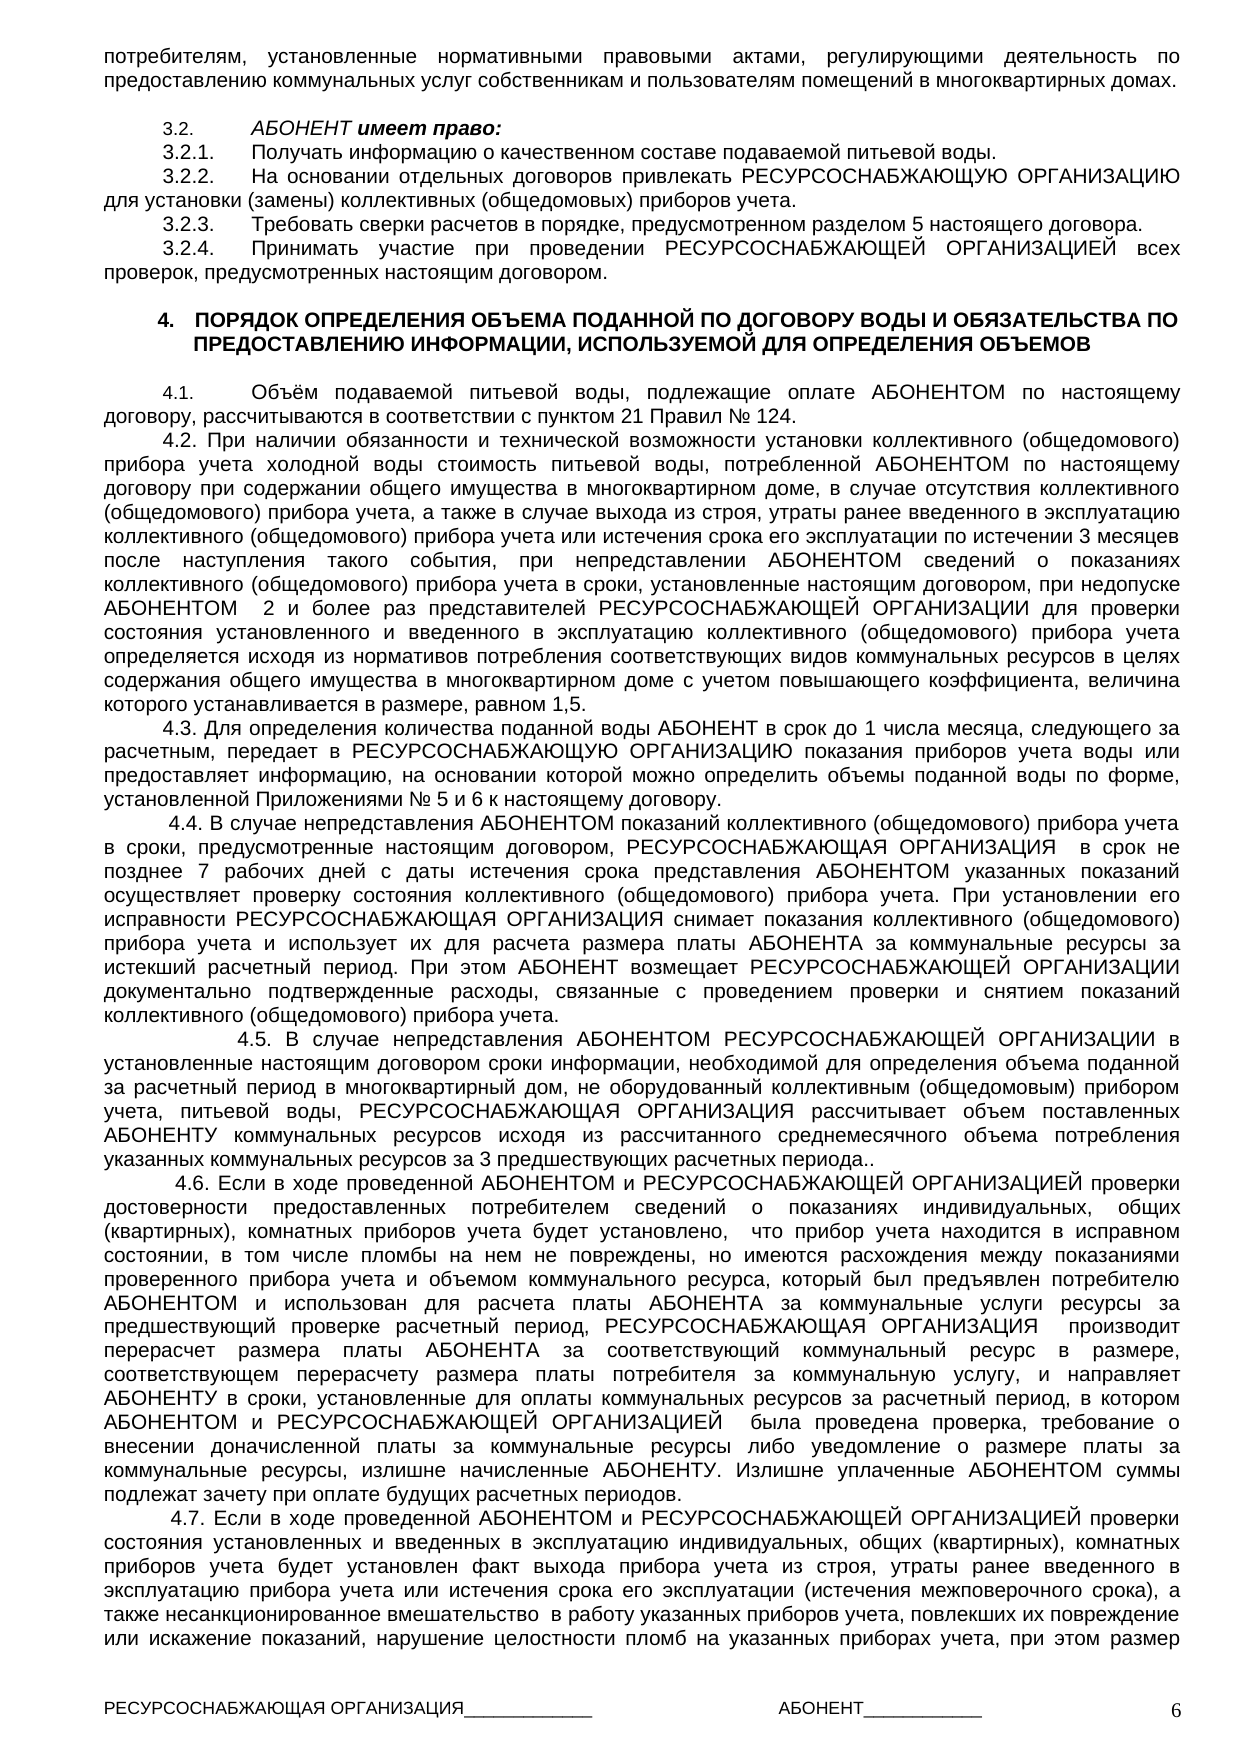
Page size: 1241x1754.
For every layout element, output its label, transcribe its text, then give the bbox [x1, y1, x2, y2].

text 4.5. В случае непредставления АБОНЕНТОМ РЕСУРСОСНАБЖАЮЩЕЙ ОРГАНИЗАЦИИ в установленные настоящим договором сроки информации, необходимой для определения объема поданной за расчетный период в многоквартирный дом, не оборудованный коллективным (общедомовым) прибором учета, питьевой воды, РЕСУРСОСНАБЖАЮЩАЯ ОРГАНИЗАЦИЯ рассчитывает объем поставленных АБОНЕНТУ коммунальных ресурсов исходя из рассчитанного среднемесячного объема потребления указанных коммунальных ресурсов за 3 предшествующих расчетных периода.. [103, 1027, 1181, 1171]
text 4.3. Для определения количества поданной воды АБОНЕНТ в срок до 1 числа месяца, следующего за расчетным, передает в РЕСУРСОСНАБЖАЮЩУЮ ОРГАНИЗАЦИЮ показания приборов учета воды или предоставляет информацию, на основании которой можно определить объемы поданной воды по форме, установленной Приложениями № 5 и 6 к настоящему договору. [103, 715, 1181, 811]
text 4.6. Если в ходе проведенной АБОНЕНТОМ и РЕСУРСОСНАБЖАЮЩЕЙ ОРГАНИЗАЦИЕЙ проверки достоверности предоставленных потребителем сведений о показаниях индивидуальных, общих (квартирных), комнатных приборов учета будет установлено, что прибор учета находится в исправном состоянии, в том числе пломбы на нем не повреждены, но имеются расхождения между показаниями проверенного прибора учета и объемом коммунального ресурса, который был предъявлен потребителю АБОНЕНТОМ и использован для расчета платы АБОНЕНТА за коммунальные услуги ресурсы за предшествующий проверке расчетный период, РЕСУРСОСНАБЖАЮЩАЯ ОРГАНИЗАЦИЯ производит перерасчет размера платы АБОНЕНТА за соответствующий коммунальный ресурс в размере, соответствующем перерасчету размера платы потребителя за коммунальную услугу, и направляет АБОНЕНТУ в сроки, установленные для оплаты коммунальных ресурсов за расчетный период, в котором АБОНЕНТОМ и РЕСУРСОСНАБЖАЮЩЕЙ ОРГАНИЗАЦИЕЙ была проведена проверка, требование о внесении доначисленной платы за коммунальные ресурсы либо уведомление о размере платы за коммунальные ресурсы, излишне начисленные АБОНЕНТУ. Излишне уплаченные АБОНЕНТОМ суммы подлежат зачету при оплате будущих расчетных периодов. [103, 1171, 1181, 1506]
list Получать информацию о качественном составе подаваемой питьевой воды. [103, 140, 1181, 164]
list Требовать сверки расчетов в порядке, предусмотренном разделом 5 настоящего договора. [103, 212, 1181, 236]
list Объём подаваемой питьевой воды, подлежащие оплате АБОНЕНТОМ по настоящему договору, рассчитываются в соответствии с пунктом 21 Правил № 124. [103, 380, 1181, 428]
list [103, 44, 1181, 92]
list Принимать участие при проведении РЕСУРСОСНАБЖАЮЩЕЙ ОРГАНИЗАЦИЕЙ всех проверок, предусмотренных настоящим договором. [103, 236, 1181, 284]
text 4.2. При наличии обязанности и технической возможности установки коллективного (общедомового) прибора учета холодной воды стоимость питьевой воды, потребленной АБОНЕНТОМ по настоящему договору при содержании общего имущества в многоквартирном доме, в случае отсутствия коллективного (общедомового) прибора учета, а также в случае выхода из строя, утраты ранее введенного в эксплуатацию коллективного (общедомового) прибора учета или истечения срока его эксплуатации по истечении 3 месяцев после наступления такого события, при непредставлении АБОНЕНТОМ сведений о показаниях коллективного (общедомового) прибора учета в сроки, установленные настоящим договором, при недопуске АБОНЕНТОМ 2 и более раз представителей РЕСУРСОСНАБЖАЮЩЕЙ ОРГАНИЗАЦИИ для проверки состояния установленного и введенного в эксплуатацию коллективного (общедомового) прибора учета определяется исходя из нормативов потребления соответствующих видов коммунальных ресурсов в целях содержания общего имущества в многоквартирном доме с учетом повышающего коэффициента, величина которого устанавливается в размере, равном 1,5. [103, 428, 1181, 715]
text 4.4. В случае непредставления АБОНЕНТОМ показаний коллективного (общедомового) прибора учета в сроки, предусмотренные настоящим договором, РЕСУРСОСНАБЖАЮЩАЯ ОРГАНИЗАЦИЯ в срок не позднее 7 рабочих дней с даты истечения срока представления АБОНЕНТОМ указанных показаний осуществляет проверку состояния коллективного (общедомового) прибора учета. При установлении его исправности РЕСУРСОСНАБЖАЮЩАЯ ОРГАНИЗАЦИЯ снимает показания коллективного (общедомового) прибора учета и использует их для расчета размера платы АБОНЕНТА за коммунальные ресурсы за истекший расчетный период. При этом АБОНЕНТ возмещает РЕСУРСОСНАБЖАЮЩЕЙ ОРГАНИЗАЦИИ документально подтвержденные расходы, связанные с проведением проверки и снятием показаний коллективного (общедомового) прибора учета. [103, 811, 1181, 1027]
list АБОНЕНТ имеет право: [103, 116, 1181, 140]
list На основании отдельных договоров привлекать РЕСУРСОСНАБЖАЮЩУЮ ОРГАНИЗАЦИЮ для установки (замены) коллективных (общедомовых) приборов учета. [103, 164, 1181, 212]
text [103, 1506, 1181, 1650]
list ПОРЯДОК ОПРЕДЕЛЕНИЯ ОБЪЕМА ПОДАННОЙ ПО ДОГОВОРУ ВОДЫ И ОБЯЗАТЕЛЬСТВА ПО ПРЕДОСТАВЛЕНИЮ ИНФОРМАЦИИ, ИСПОЛЬЗУЕМОЙ ДЛЯ ОПРЕДЕЛЕНИЯ ОБЪЕМОВ [103, 308, 1181, 356]
